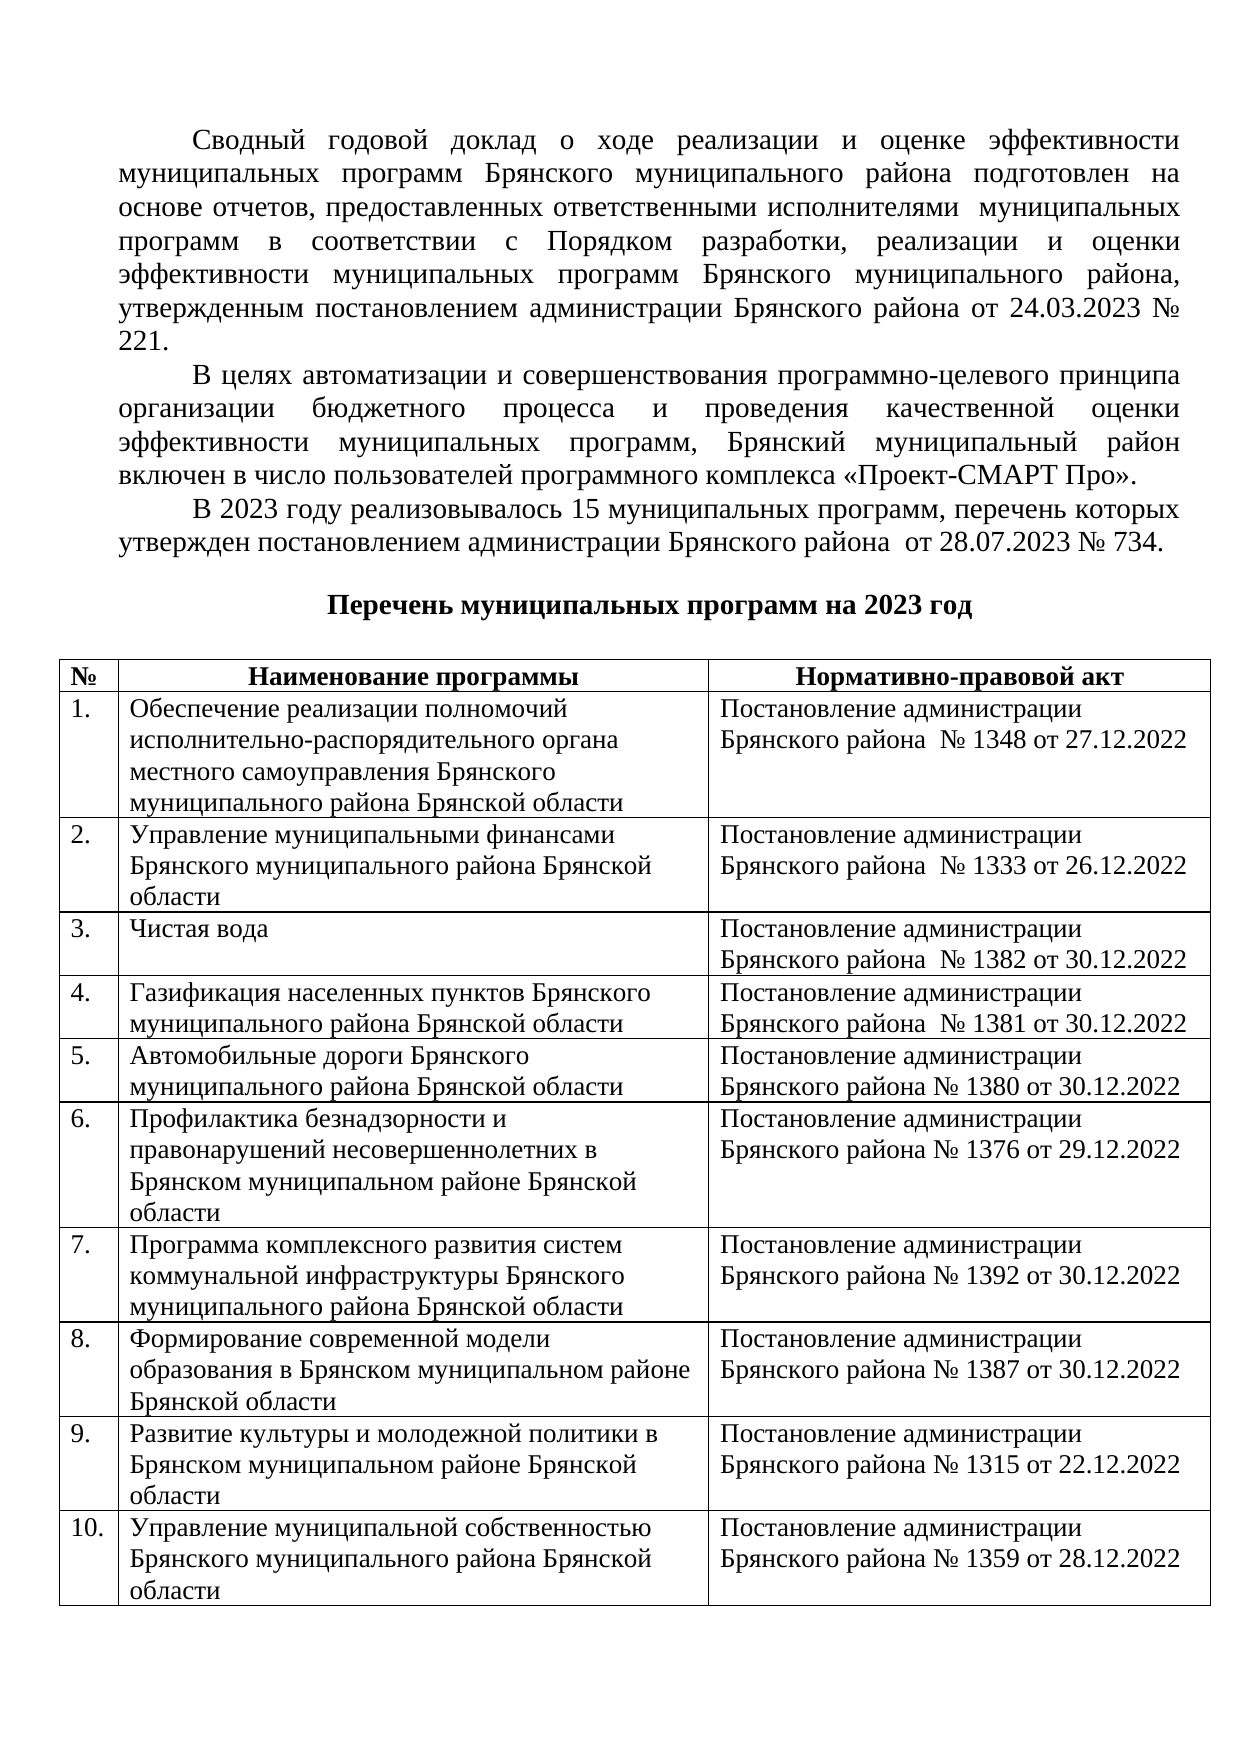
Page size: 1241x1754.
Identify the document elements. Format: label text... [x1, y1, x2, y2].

table_cell Постановление администрации Брянского района № 1380 от 30.12.2022 [709, 1039, 1210, 1101]
table_cell Постановление администрации Брянского района № 1348 от 27.12.2022 [709, 692, 1210, 817]
table_cell 10. [60, 1511, 118, 1605]
table_header № [60, 660, 118, 691]
table_cell 1. [60, 692, 118, 817]
table_cell 7. [60, 1228, 118, 1321]
table_cell Автомобильные дороги Брянского муниципального района Брянской области [119, 1039, 708, 1101]
table_cell 3. [60, 913, 118, 975]
table_cell 8. [60, 1323, 118, 1416]
text Перечень муниципальных программ на 2023 год [118, 587, 1181, 620]
table_cell 2. [60, 818, 118, 911]
table_cell Газификация населенных пунктов Брянского муниципального района Брянской области [119, 976, 708, 1038]
table_cell Программа комплексного развития систем коммунальной инфраструктуры Брянского муниципального района Брянской области [119, 1228, 708, 1321]
table_cell 4. [60, 976, 118, 1038]
text Сводный годовой доклад о ходе реализации и оценке эффективности муниципальных программ Брянского муниципального района подготовлен на основе отчетов, предоставленных ответственными исполнителями муниципальных программ в соответствии с Порядком разработки, реализации и оценки эффективности муниципальных программ Брянского муниципального района, утвержденным постановлением администрации Брянского района от 24.03.2023 № 221. [118, 122, 1181, 357]
table_cell Управление муниципальными финансами Брянского муниципального района Брянской области [119, 818, 708, 911]
table_cell Чистая вода [119, 913, 708, 975]
table_cell 5. [60, 1039, 118, 1101]
table_cell Обеспечение реализации полномочий исполнительно-распорядительного органа местного самоуправления Брянского муниципального района Брянской области [119, 692, 708, 817]
table_cell Развитие культуры и молодежной политики в Брянском муниципальном районе Брянской области [119, 1417, 708, 1510]
table_header Нормативно-правовой акт [709, 660, 1210, 691]
table_cell Постановление администрации Брянского района № 1382 от 30.12.2022 [709, 913, 1210, 975]
text В целях автоматизации и совершенствования программно-целевого принципа организации бюджетного процесса и проведения качественной оценки эффективности муниципальных программ, Брянский муниципальный район включен в число пользователей программного комплекса «Проект-СМАРТ Про». [118, 357, 1181, 491]
table_cell Постановление администрации Брянского района № 1315 от 22.12.2022 [709, 1417, 1210, 1510]
table_cell Постановление администрации Брянского района № 1333 от 26.12.2022 [709, 818, 1210, 911]
table_cell Управление муниципальной собственностью Брянского муниципального района Брянской области [119, 1511, 708, 1605]
table_cell Формирование современной модели образования в Брянском муниципальном районе Брянской области [119, 1323, 708, 1416]
table_cell 9. [60, 1417, 118, 1510]
table_header Наименование программы [119, 660, 708, 691]
table_cell Постановление администрации Брянского района № 1392 от 30.12.2022 [709, 1228, 1210, 1321]
table_cell Профилактика безнадзорности и правонарушений несовершеннолетних в Брянском муниципальном районе Брянской области [119, 1103, 708, 1227]
table_cell Постановление администрации Брянского района № 1381 от 30.12.2022 [709, 976, 1210, 1038]
table_cell 6. [60, 1103, 118, 1227]
table_cell Постановление администрации Брянского района № 1387 от 30.12.2022 [709, 1323, 1210, 1416]
text В 2023 году реализовывалось 15 муниципальных программ, перечень которых утвержден постановлением администрации Брянского района от 28.07.2023 № 734. [118, 491, 1181, 558]
table_cell Постановление администрации Брянского района № 1359 от 28.12.2022 [709, 1511, 1210, 1605]
table_cell Постановление администрации Брянского района № 1376 от 29.12.2022 [709, 1103, 1210, 1227]
